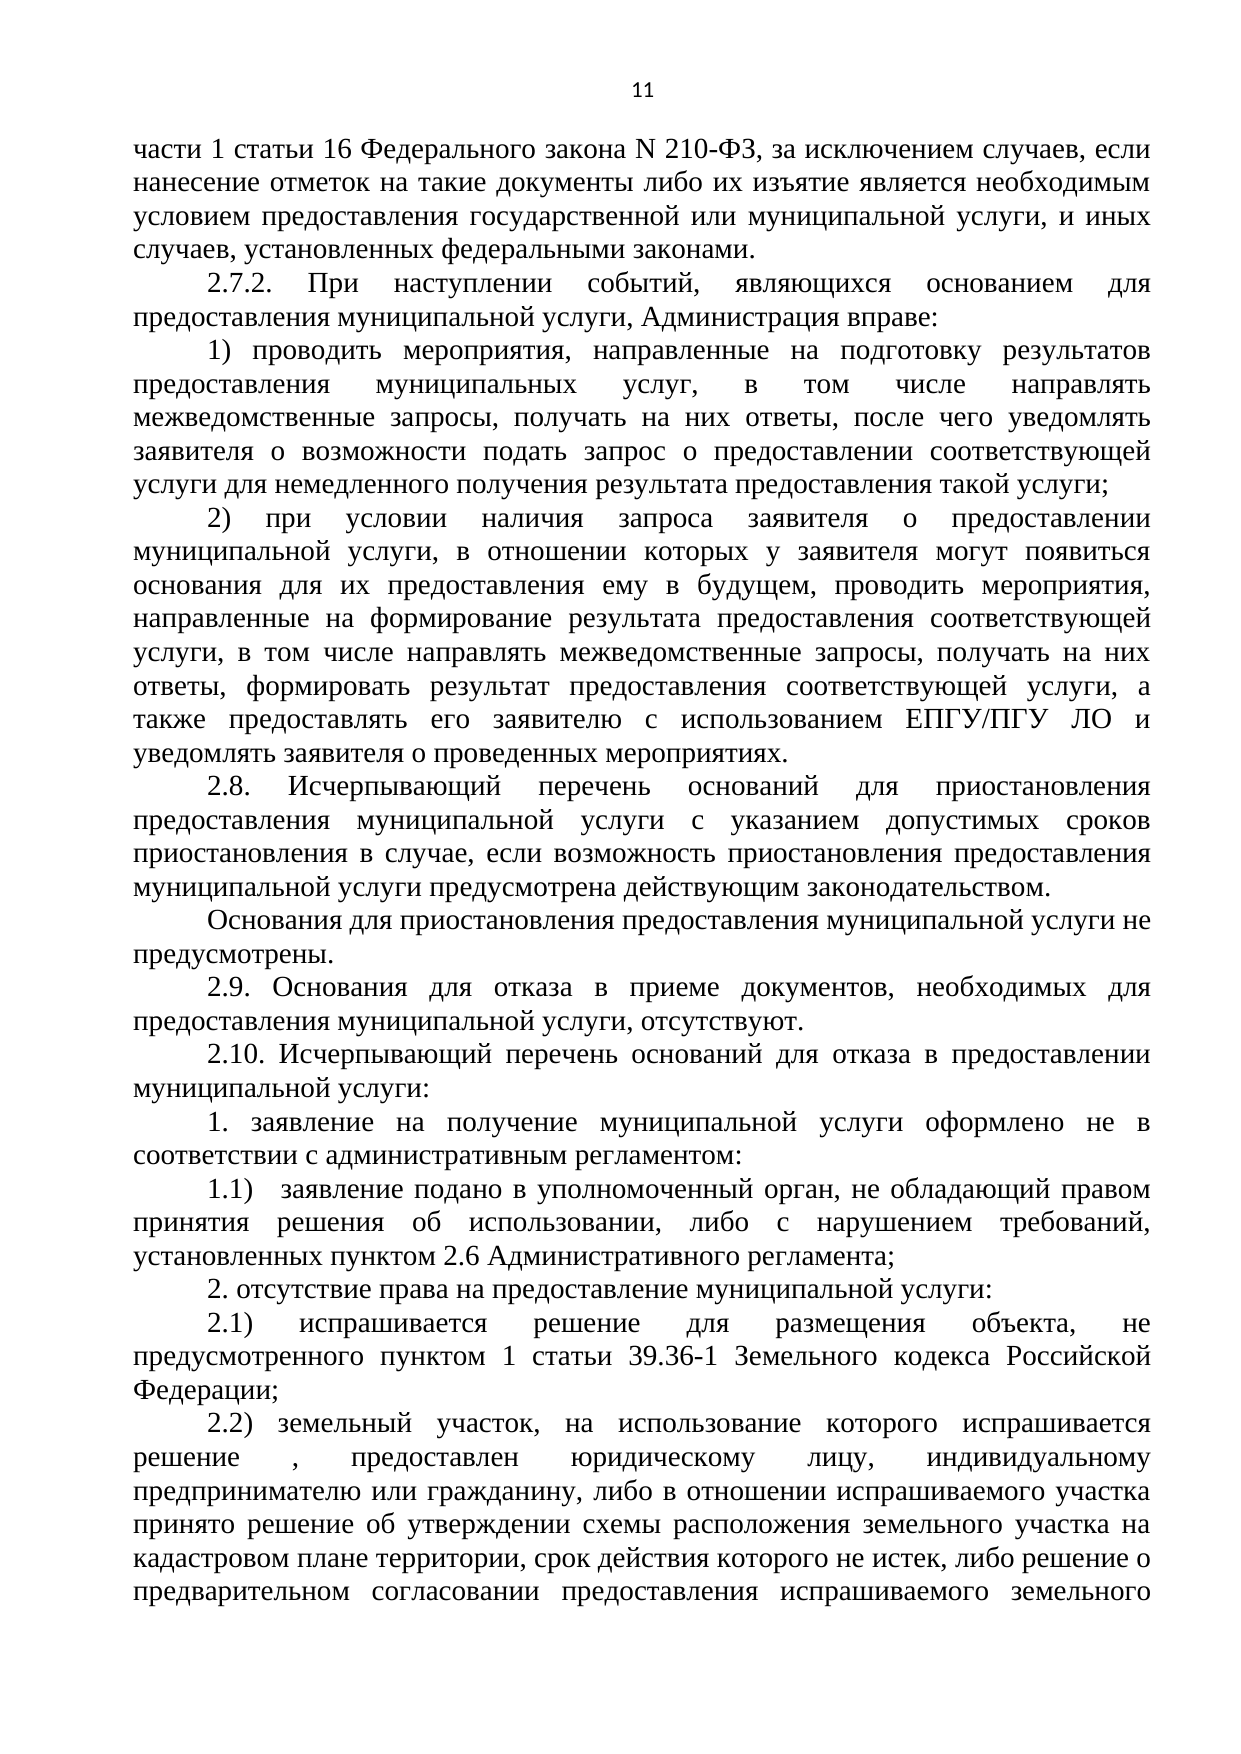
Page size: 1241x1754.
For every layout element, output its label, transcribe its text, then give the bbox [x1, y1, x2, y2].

text 2.8. Исчерпывающий перечень оснований для приостановления предоставления муниципальной услуги с указанием допустимых сроков приостановления в случае, если возможность приостановления предоставления муниципальной услуги предусмотрена действующим законодательством. [133, 768, 1152, 902]
text 2. отсутствие права на предоставление муниципальной услуги: [133, 1271, 1152, 1305]
text 2.9. Основания для отказа в приеме документов, необходимых для предоставления муниципальной услуги, отсутствуют. [133, 969, 1152, 1037]
text 2.7.2. При наступлении событий, являющихся основанием для предоставления муниципальной услуги, Администрация вправе: [133, 265, 1152, 332]
text 1. заявление на получение муниципальной услуги оформлено не в соответствии с административным регламентом: [133, 1104, 1152, 1171]
text 1) проводить мероприятия, направленные на подготовку результатов предоставления муниципальных услуг, в том числе направлять межведомственные запросы, получать на них ответы, после чего уведомлять заявителя о возможности подать запрос о предоставлении соответствующей услуги для немедленного получения результата предоставления такой услуги; [133, 332, 1152, 500]
text 2.10. Исчерпывающий перечень оснований для отказа в предоставлении муниципальной услуги: [133, 1037, 1152, 1104]
text 2.1) испрашивается решение для размещения объекта, не предусмотренного пунктом 1 статьи 39.36-1 Земельного кодекса Российской Федерации; [133, 1305, 1152, 1406]
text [133, 1406, 1152, 1607]
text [133, 131, 1152, 265]
text Основания для приостановления предоставления муниципальной услуги не предусмотрены. [133, 902, 1152, 969]
text 1.1) заявление подано в уполномоченный орган, не обладающий правом принятия решения об использовании, либо с нарушением требований, установленных пунктом 2.6 Административного регламента; [133, 1171, 1152, 1271]
text 2) при условии наличия запроса заявителя о предоставлении муниципальной услуги, в отношении которых у заявителя могут появиться основания для их предоставления ему в будущем, проводить мероприятия, направленные на формирование результата предоставления соответствующей услуги, в том числе направлять межведомственные запросы, получать на них ответы, формировать результат предоставления соответствующей услуги, а также предоставлять его заявителю с использованием ЕПГУ/ПГУ ЛО и уведомлять заявителя о проведенных мероприятиях. [133, 500, 1152, 768]
